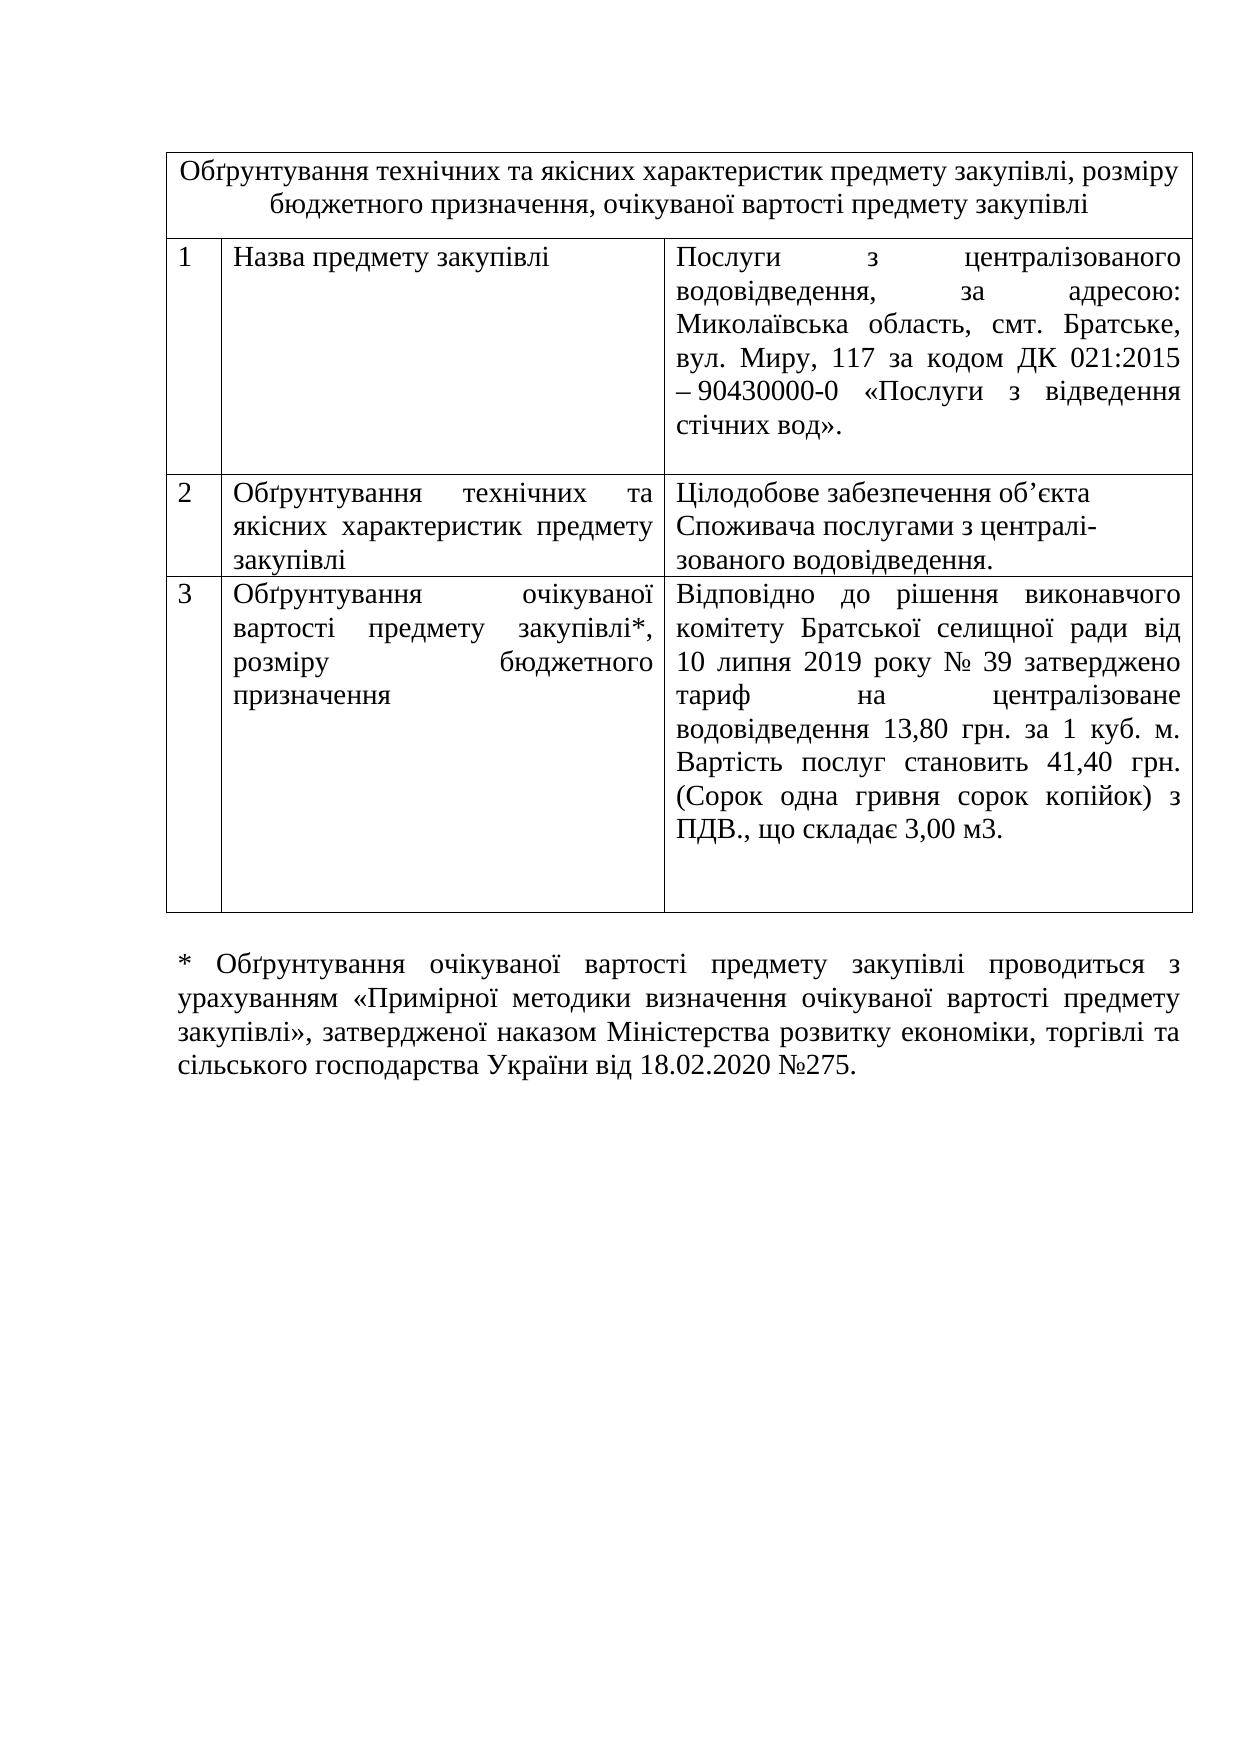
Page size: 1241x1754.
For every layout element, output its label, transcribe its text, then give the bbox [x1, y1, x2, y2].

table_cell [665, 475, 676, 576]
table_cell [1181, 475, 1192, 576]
table_cell Відповідно до рішення виконавчого комітету Братської селищної ради від 10 липня 2019 року № 39 затверджено тариф на централізоване водовідведення 13,80 грн. за . Вартість послуг становить 41,40 грн. (Сорок одна гривня сорок копійок) з ПДВ., що складає . [665, 577, 1192, 912]
table_cell 3 [167, 577, 221, 912]
table_cell Обґрунтування очікуваної вартості предмету закупівлі*, розміру бюджетного призначення [222, 577, 664, 912]
table_cell Назва предмету закупівлі [222, 239, 664, 474]
table_cell Обґрунтування технічних та якісних характеристик предмету закупівлі [222, 475, 664, 576]
table_cell 1 [167, 239, 221, 474]
text * Обґрунтування очікуваної вартості предмету закупівлі проводиться з урахуванням «Примірної методики визначення очікуваної вартості предмету закупівлі», затвердженої наказом Міністерства розвитку економіки, торгівлі та сільського господарства України від 18.02.2020 №275. [177, 947, 1181, 1081]
table_cell Послуги з централізованого водовідведення, за адресою: Миколаївська область, смт. Братське, вул. Миру, 117 за кодом ДК 021:2015 – 90430000-0 «Послуги з відведення стічних вод». [665, 239, 1192, 474]
table_cell 2 [167, 475, 221, 576]
table_header Обґрунтування технічних та якісних характеристик предмету закупівлі, розміру бюджетного призначення, очікуваної вартості предмету закупівлі [167, 153, 1192, 238]
